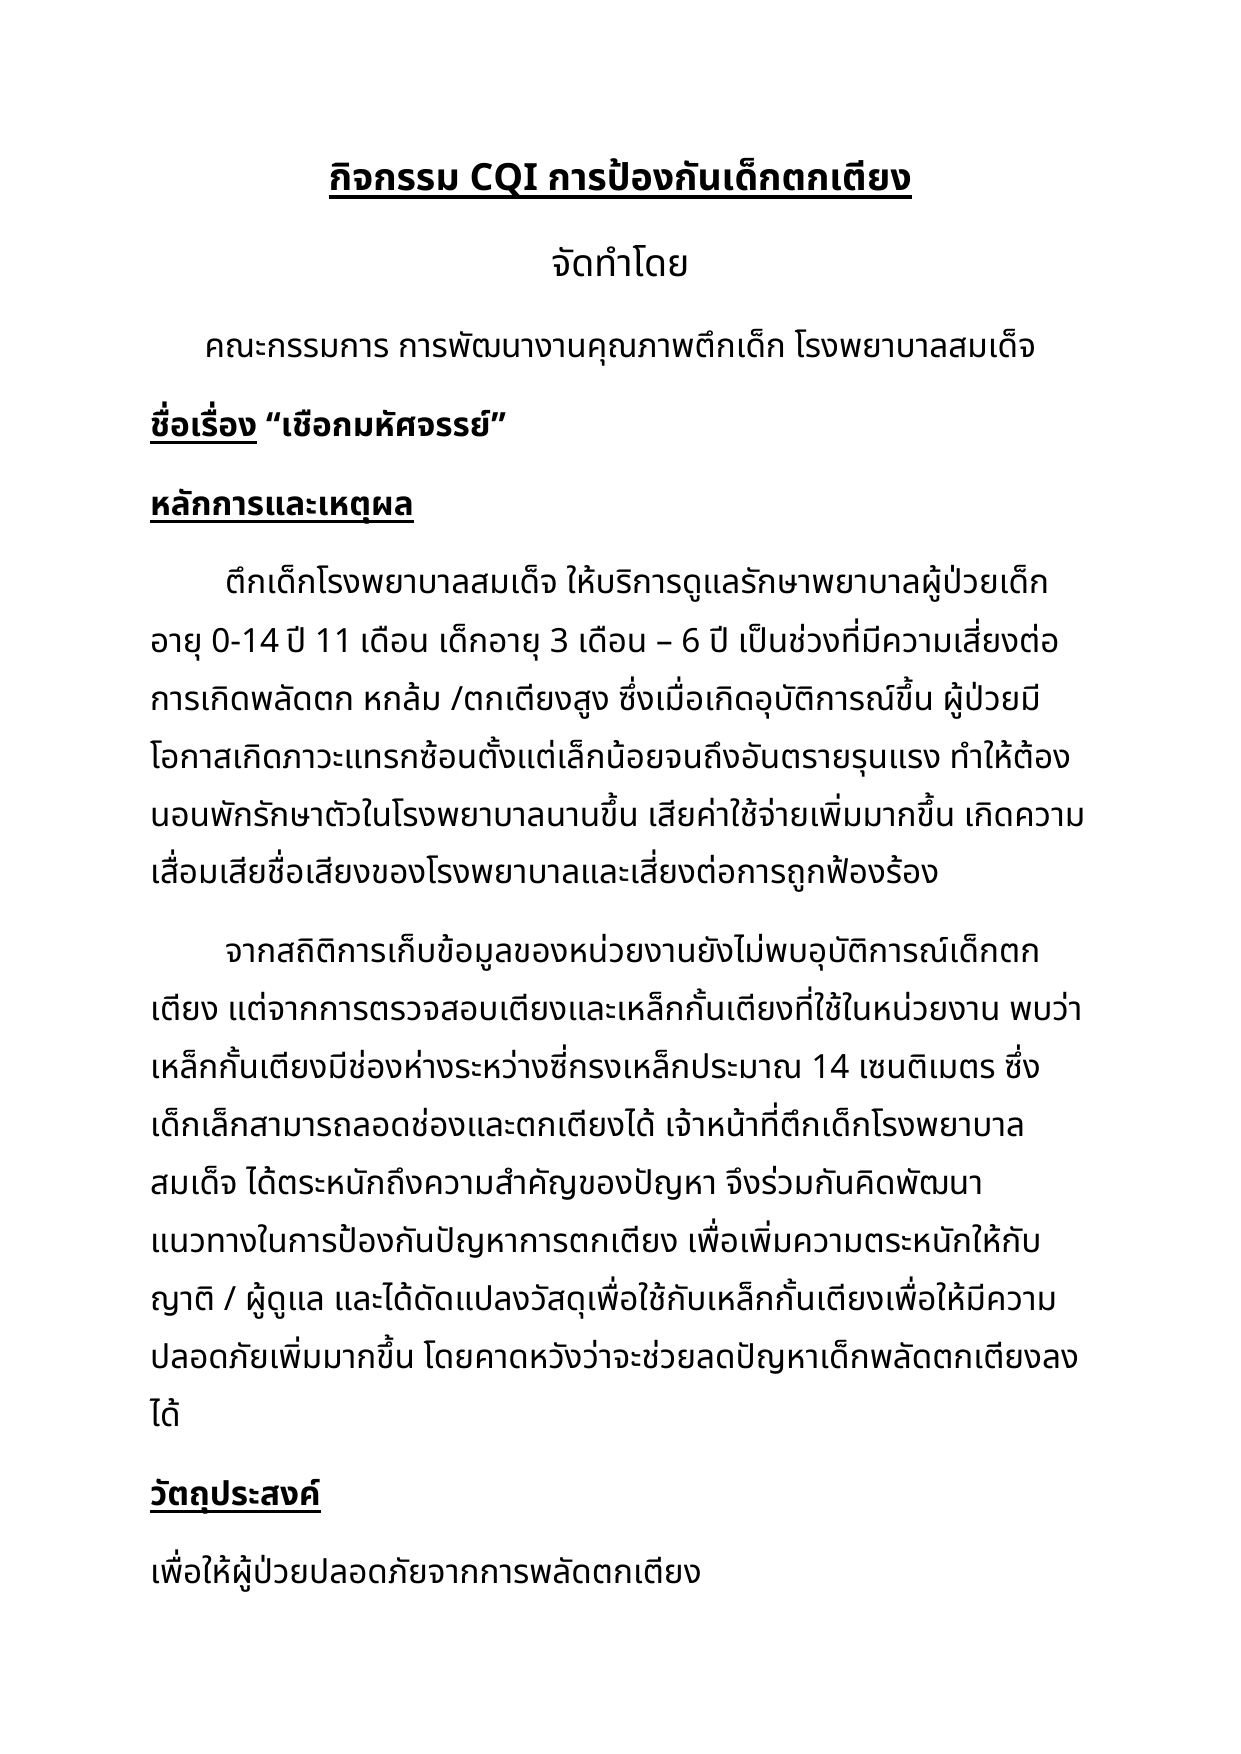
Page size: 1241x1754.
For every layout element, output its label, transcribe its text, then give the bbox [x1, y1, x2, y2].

text จากสถิติการเก็บข้อมูลของหน่วยงานยังไม่พบอุบัติการณ์เด็กตกเตียง แต่จากการตรวจสอบเตียงและเหล็กกั้นเตียงที่ใช้ในหน่วยงาน พบว่า เหล็กกั้นเตียงมีช่องห่างระหว่างซี่กรงเหล็กประมาณ 14 เซนติเมตร ซึ่งเด็กเล็กสามารถลอดช่องและตกเตียงได้ เจ้าหน้าที่ตึกเด็กโรงพยาบาลสมเด็จ ได้ตระหนักถึงความสำคัญของปัญหา จึงร่วมกันคิดพัฒนาแนวทางในการป้องกันปัญหาการตกเตียง เพื่อเพิ่มความตระหนักให้กับญาติ / ผู้ดูแล และได้ดัดแปลงวัสดุเพื่อใช้กับเหล็กกั้นเตียงเพื่อให้มีความปลอดภัยเพิ่มมากขึ้น โดยคาดหวังว่าจะช่วยลดปัญหาเด็กพลัดตกเตียงลงได้ [150, 927, 1090, 1441]
text ตึกเด็กโรงพยาบาลสมเด็จ ให้บริการดูแลรักษาพยาบาลผู้ป่วยเด็กอายุ 0-14ปี 11เดือน เด็กอายุ 3 เดือน – 6 ปี เป็นช่วงที่มีความเสี่ยงต่อการเกิดพลัดตก หกล้ม /ตกเตียงสูง ซึ่งเมื่อเกิดอุบัติการณ์ขึ้น ผู้ป่วยมีโอกาสเกิดภาวะแทรกซ้อนตั้งแต่เล็กน้อยจนถึงอันตรายรุนแรง ทำให้ต้องนอนพักรักษาตัวในโรงพยาบาลนานขึ้น เสียค่าใช้จ่ายเพิ่มมากขึ้น เกิดความเสื่อมเสียชื่อเสียงของโรงพยาบาลและเสี่ยงต่อการถูกฟ้องร้อง [150, 558, 1090, 899]
text คณะกรรมการ การพัฒนางานคุณภาพตึกเด็ก โรงพยาบาลสมเด็จ [150, 322, 1090, 373]
text หลักการและเหตุผล [150, 480, 1090, 530]
text เพื่อให้ผู้ป่วยปลอดภัยจากการพลัดตกเตียง [150, 1548, 1090, 1599]
text จัดทำโดย [150, 236, 1090, 293]
text วัตถุประสงค์ [150, 1470, 1090, 1520]
text กิจกรรม CQI การป้องกันเด็กตกเตียง [150, 150, 1090, 207]
text ชื่อเรื่อง “เชือกมหัศจรรย์” [150, 401, 1090, 451]
